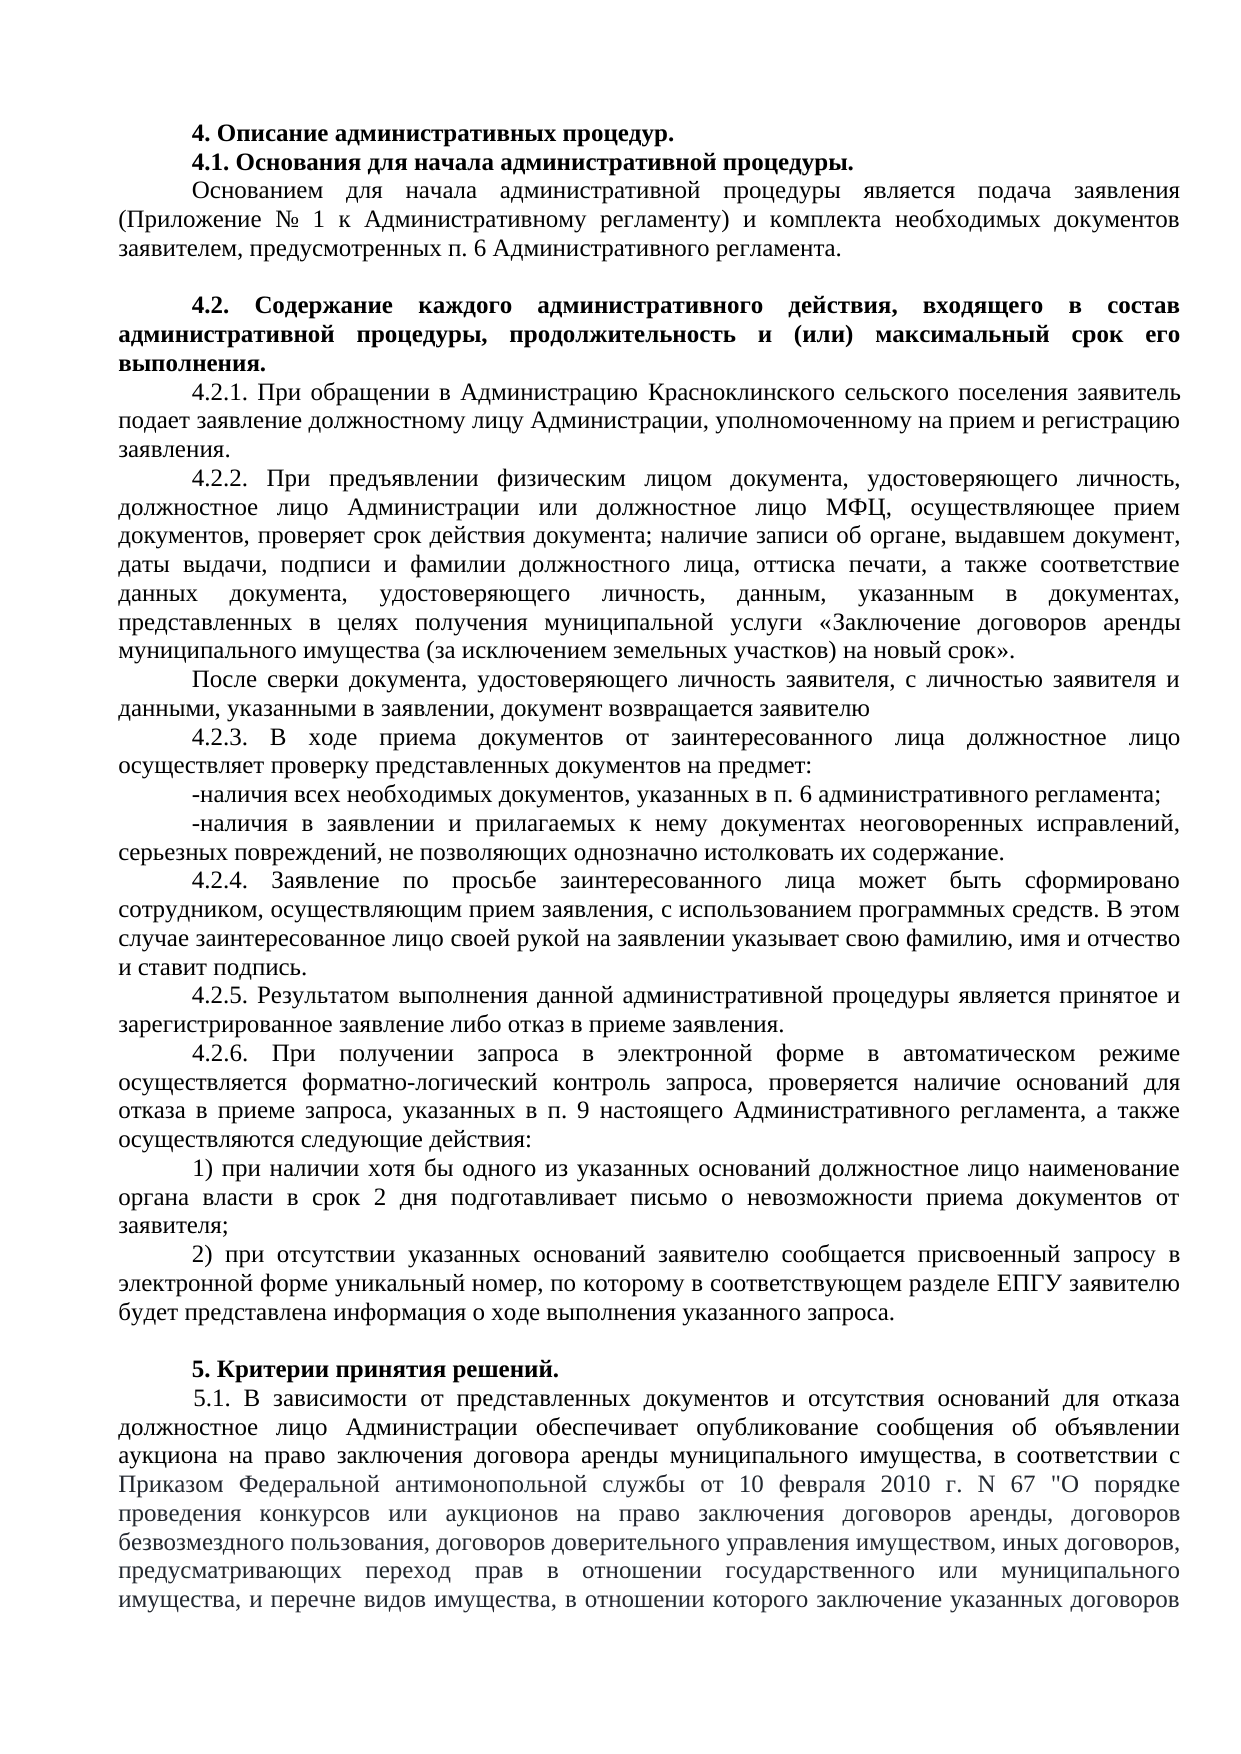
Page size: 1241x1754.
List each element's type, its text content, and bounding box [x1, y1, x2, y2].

text -наличия всех необходимых документов, указанных в п. 6 административного регламента; [118, 779, 1181, 808]
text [118, 1383, 1181, 1613]
text 4.1. Основания для начала административной процедуры. [118, 147, 1181, 176]
text 4.2. Содержание каждого административного действия, входящего в состав административной процедуры, продолжительность и (или) максимальный срок его выполнения. [118, 291, 1181, 377]
text 4. Описание административных процедур. [118, 118, 1181, 147]
text 4.2.5. Результатом выполнения данной административной процедуры является принятое и зарегистрированное заявление либо отказ в приеме заявления. [118, 981, 1181, 1038]
text После сверки документа, удостоверяющего личность заявителя, с личностью заявителя и данными, указанными в заявлении, документ возвращается заявителю [118, 664, 1181, 722]
text 4.2.1. При обращении в Администрацию Красноклинского сельского поселения заявитель подает заявление должностному лицу Администрации, уполномоченному на прием и регистрацию заявления. [118, 377, 1181, 463]
text 2) при отсутствии указанных оснований заявителю сообщается присвоенный запросу в электронной форме уникальный номер, по которому в соответствующем разделе ЕПГУ заявителю будет представлена информация о ходе выполнения указанного запроса. [118, 1239, 1181, 1326]
text 4.2.3. В ходе приема документов от заинтересованного лица должностное лицо осуществляет проверку представленных документов на предмет: [118, 722, 1181, 779]
text 4.2.6. При получении запроса в электронной форме в автоматическом режиме осуществляется форматно-логический контроль запроса, проверяется наличие оснований для отказа в приеме запроса, указанных в п. 9 настоящего Административного регламента, а также осуществляются следующие действия: [118, 1038, 1181, 1153]
text 5. Критерии принятия решений. [118, 1354, 1181, 1383]
text Основанием для начала административной процедуры является подача заявления (Приложение № 1 к Административному регламенту) и комплекта необходимых документов заявителем, предусмотренных п. 6 Административного регламента. [118, 176, 1181, 262]
text 4.2.4. Заявление по просьбе заинтересованного лица может быть сформировано сотрудником, осуществляющим прием заявления, с использованием программных средств. В этом случае заинтересованное лицо своей рукой на заявлении указывает свою фамилию, имя и отчество и ставит подпись. [118, 866, 1181, 981]
text 1) при наличии хотя бы одного из указанных оснований должностное лицо наименование органа власти в срок 2 дня подготавливает письмо о невозможности приема документов от заявителя; [118, 1153, 1181, 1239]
text -наличия в заявлении и прилагаемых к нему документах неоговоренных исправлений, серьезных повреждений, не позволяющих однозначно истолковать их содержание. [118, 808, 1181, 866]
text 4.2.2. При предъявлении физическим лицом документа, удостоверяющего личность, должностное лицо Администрации или должностное лицо МФЦ, осуществляющее прием документов, проверяет срок действия документа; наличие записи об органе, выдавшем документ, даты выдачи, подписи и фамилии должностного лица, оттиска печати, а также соответствие данных документа, удостоверяющего личность, данным, указанным в документах, представленных в целях получения муниципальной услуги «Заключение договоров аренды муниципального имущества (за исключением земельных участков) на новый срок». [118, 463, 1181, 664]
